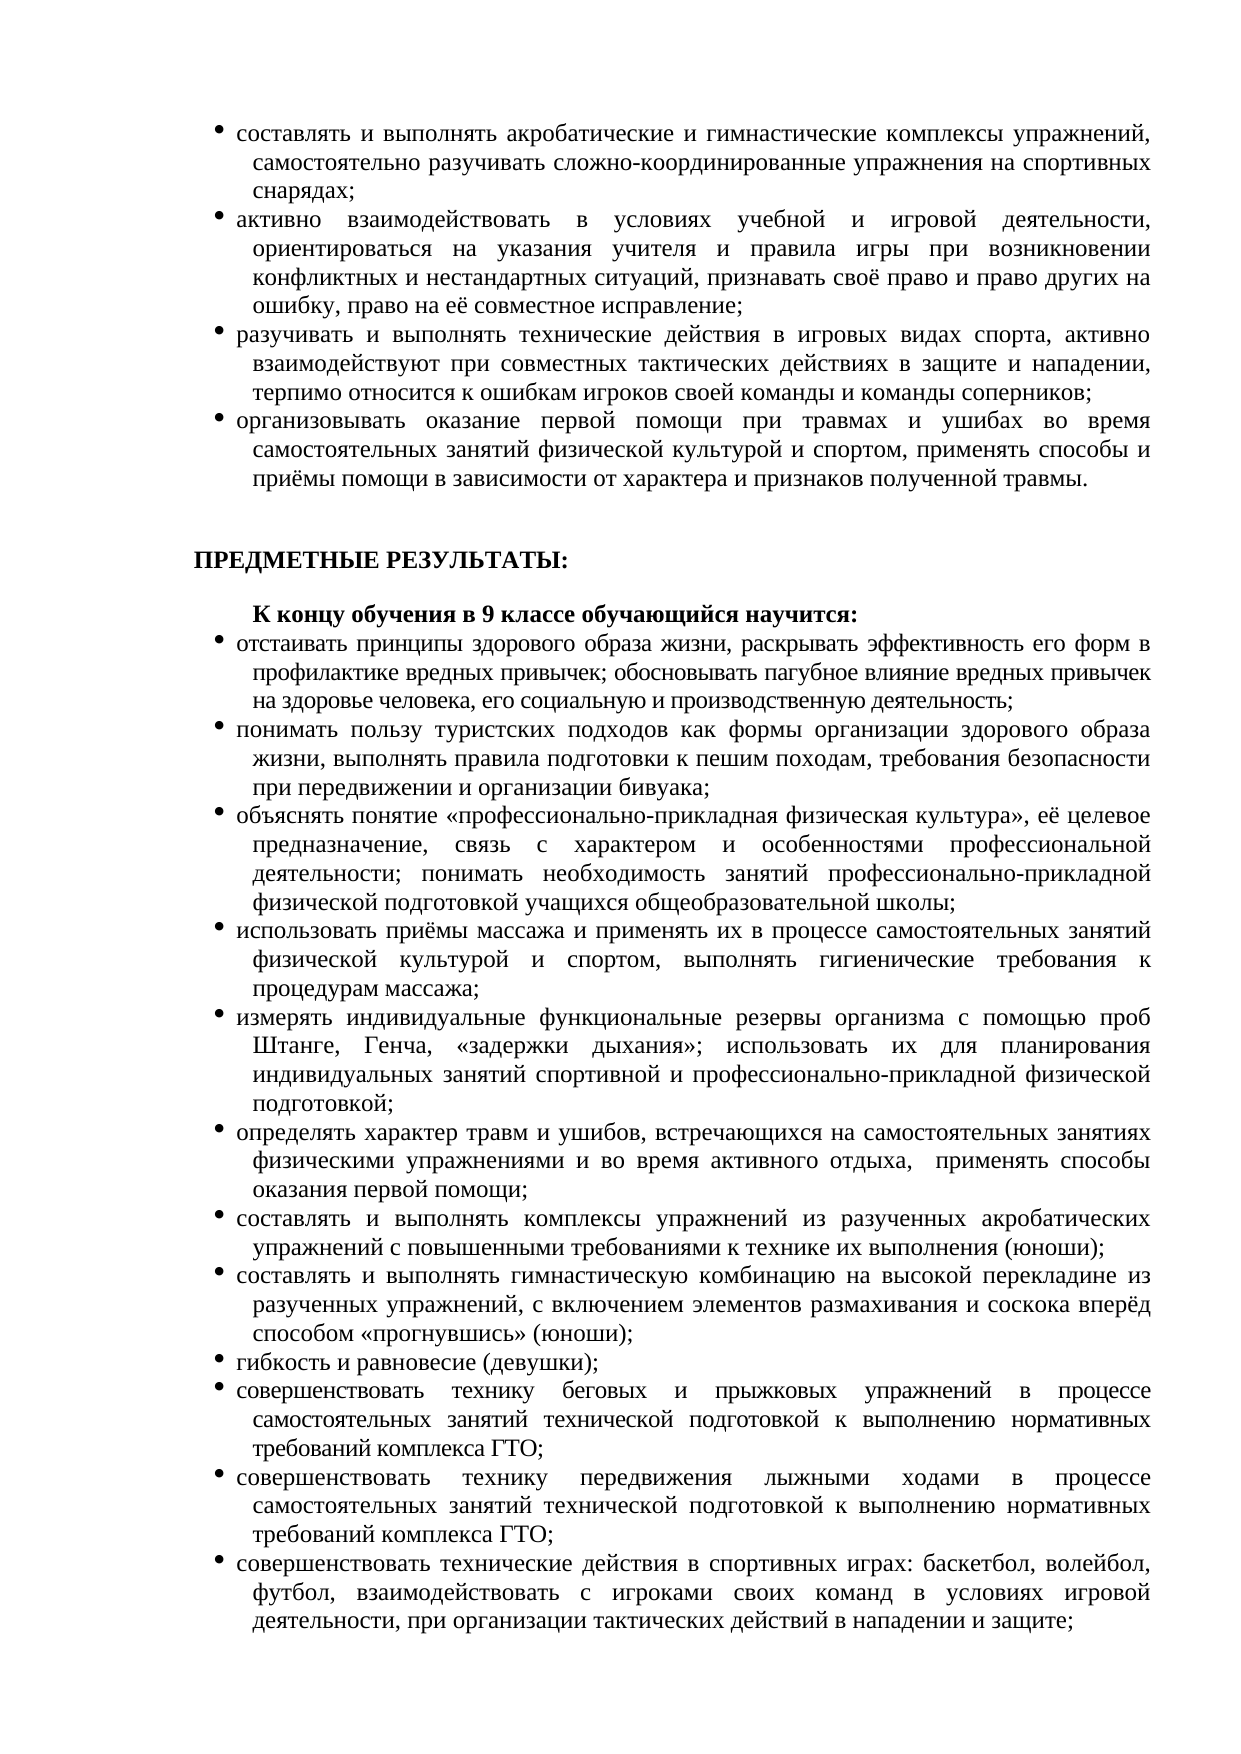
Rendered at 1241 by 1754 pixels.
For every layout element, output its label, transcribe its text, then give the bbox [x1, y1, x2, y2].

list организовывать оказание первой помощи при травмах и ушибах во время самостоятельных занятий физической культурой и спортом, применять способы и приёмы помощи в зависимости от характера и признаков полученной травмы. [215, 406, 1152, 492]
list составлять и выполнять акробатические и гимнастические комплексы упражнений, самостоятельно разучивать сложно-координированные упражнения на спортивных снарядах; [215, 118, 1152, 204]
list объяснять понятие «профессионально-прикладная физическая культура», её целевое предназначение, связь с характером и особенностями профессиональной деятельности; понимать необходимость занятий профессионально-прикладной физической подготовкой учащихся общеобразовательной школы; [215, 800, 1152, 915]
list использовать приёмы массажа и применять их в процессе самостоятельных занятий физической культурой и спортом, выполнять гигиенические требования к процедурам массажа; [215, 915, 1152, 1002]
list совершенствовать технику передвижения лыжными ходами в процессе самостоятельных занятий технической подготовкой к выполнению нормативных требований комплекса ГТО; [215, 1462, 1152, 1548]
list активно взаимодействовать в условиях учебной и игровой деятельности, ориентироваться на указания учителя и правила игры при возникновении конфликтных и нестандартных ситуаций, признавать своё право и право других на ошибку, право на её совместное исправление; [215, 204, 1152, 319]
list гибкость и равновесие (девушки); [215, 1347, 1152, 1375]
list отстаивать принципы здорового образа жизни, раскрывать эффективность его форм в профилактике вредных привычек; обосновывать пагубное влияние вредных привычек на здоровье человека, его социальную и производственную деятельность; [215, 628, 1152, 714]
list составлять и выполнять комплексы упражнений из разученных акробатических упражнений с повышенными требованиями к технике их выполнения (юноши); [215, 1203, 1152, 1260]
list составлять и выполнять гимнастическую комбинацию на высокой перекладине из разученных упражнений, с включением элементов размахивания и соскока вперёд способом «прогнувшись» (юноши); [215, 1260, 1152, 1347]
list определять характер травм и ушибов, встречающихся на самостоятельных занятиях физическими упражнениями и во время активного отдыха, применять способы оказания первой помощи; [215, 1117, 1152, 1203]
text К концу обучения в 9 классе обучающийся научится: [252, 599, 1152, 628]
list совершенствовать технику беговых и прыжковых упражнений в процессе самостоятельных занятий технической подготовкой к выполнению нормативных требований комплекса ГТО; [215, 1375, 1152, 1462]
subtitle ПРЕДМЕТНЫЕ РЕЗУЛЬТАТЫ: [194, 546, 1152, 574]
list совершенствовать технические действия в спортивных играх: баскетбол, волейбол, футбол, взаимодействовать с игроками своих команд в условиях игровой деятельности, при организации тактических действий в нападении и защите; [215, 1548, 1152, 1634]
list разучивать и выполнять технические действия в игровых видах спорта, активно взаимодействуют при совместных тактических действиях в защите и нападении, терпимо относится к ошибкам игроков своей команды и команды соперников; [215, 319, 1152, 406]
list понимать пользу туристских подходов как формы организации здорового образа жизни, выполнять правила подготовки к пешим походам, требования безопасности при передвижении и организации бивуака; [215, 714, 1152, 800]
list измерять индивидуальные функциональные резервы организма с помощью проб Штанге, Генча, «задержки дыхания»; использовать их для планирования индивидуальных занятий спортивной и профессионально-прикладной физической подготовкой; [215, 1002, 1152, 1117]
